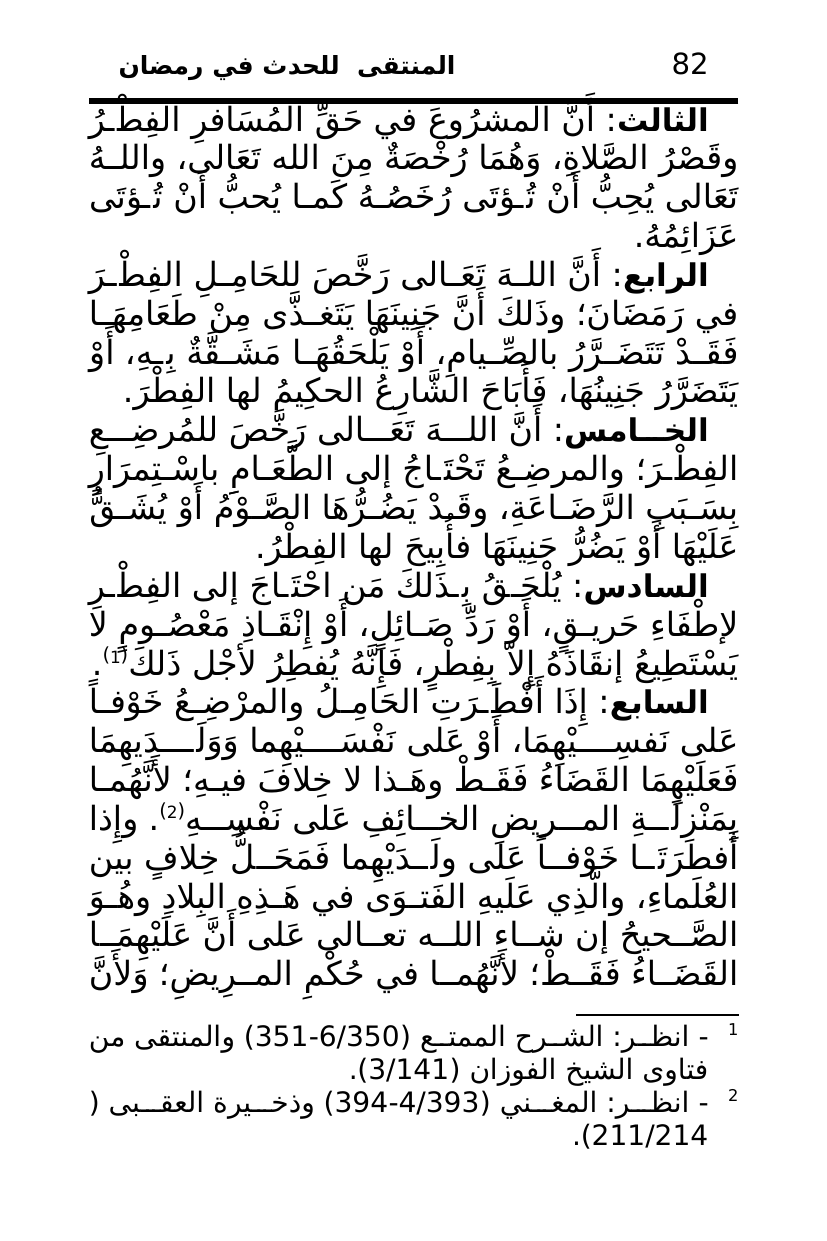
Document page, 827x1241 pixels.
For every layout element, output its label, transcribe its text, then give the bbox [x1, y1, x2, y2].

text الثالث: أَنَّ المشرُوعَ في حَقِّ المُسَافرِ الفِطْرُ وقَصْرُ الصَّلاةِ، وَهُمَا رُخْصَةٌ مِنَ الله تَعَالى، واللهُ تَعَالى يُحِبُّ أَنْ تُؤتَى رُخَصُهُ كَما يُحبُّ أَنْ تُؤتَى عَزَائِمُهُ. [89, 100, 738, 255]
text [89, 683, 738, 994]
text السادس: يُلْحَقُ بِذَلكَ مَن احْتَاجَ إلى الفِطْرِ لإطْفَاءِ حَريقٍ، أَوْ رَدِّ صَائِلٍ، أَوْ إِنْقَاذِ مَعْصُومٍ لا يَسْتَطِيعُ إنقَاذَهُ إِلاّ بِفِطْرٍ، فَإِنَّهُ يُفطِرُ لأجْل ذَلكَ(). [89, 566, 738, 683]
text الرابع: أَنَّ اللهَ تَعَالى رَخَّصَ للحَامِلِ الفِطْرَ في رَمَضَانَ؛ وذَلكَ أَنَّ جَنِينَهَا يَتَغذَّى مِنْ طَعَامِهَا فَقَدْ تَتَضَرَّرُ بالصِّيامِ، أَوْ يَلْحَقُهَا مَشَقَّةٌ بِهِ، أَوْ يَتَضَرَّرُ جَنِينُهَا، فَأَبَاحَ الشَّارِعُ الحكِيمُ لها الفِطْرَ. [89, 255, 738, 411]
text الخامس: أَنَّ اللهَ تَعَالى رَخَّصَ للمُرضِعِ الفِطْرَ؛ والمرضِعُ تَحْتَاجُ إلى الطَّعَامِِ باسْتِمرَارٍ بِسَبَبِ الرَّضَاعَةِ، وقَدْ يَضُرُّهَا الصَّوْمُ أَوْ يُشَقُّ عَلَيْهَا أَوْ يَضُرُّ جَنِينَهَا فأُبِيحَ لها الفِطْرُ. [89, 411, 738, 566]
